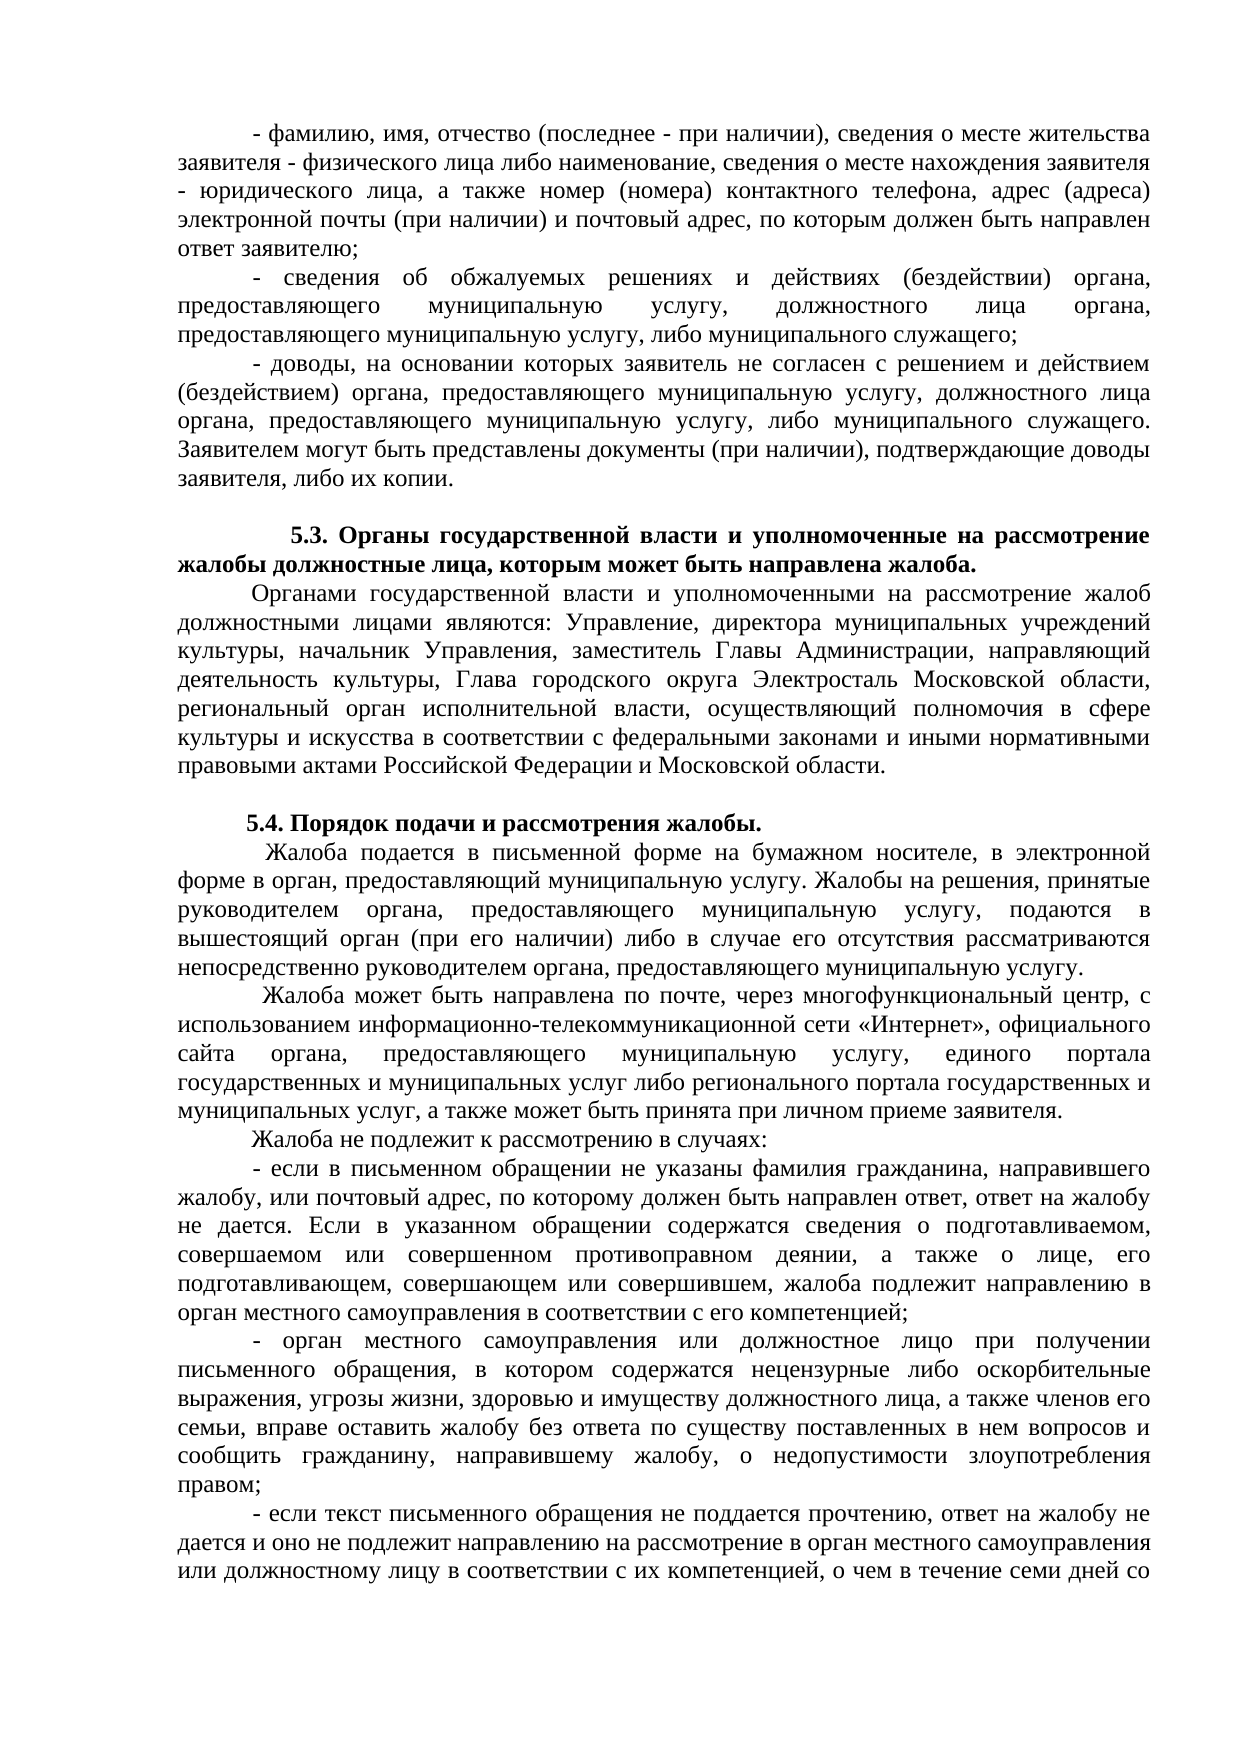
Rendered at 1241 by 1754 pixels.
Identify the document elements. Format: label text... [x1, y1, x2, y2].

text - доводы, на основании которых заявитель не согласен с решением и действием (бездействием) органа, предоставляющего муниципальную услугу, должностного лица органа, предоставляющего муниципальную услугу, либо муниципального служащего. Заявителем могут быть представлены документы (при наличии), подтверждающие доводы заявителя, либо их копии. [177, 348, 1152, 492]
text - сведения об обжалуемых решениях и действиях (бездействии) органа, предоставляющего муниципальную услугу, должностного лица органа, предоставляющего муниципальную услугу, либо муниципального служащего; [177, 262, 1152, 348]
text 5.3. Органы государственной власти и уполномоченные на рассмотрение жалобы должностные лица, которым может быть направлена жалоба. [177, 521, 1152, 578]
text Жалоба подается в письменной форме на бумажном носителе, в электронной форме в орган, предоставляющий муниципальную услугу. Жалобы на решения, принятые руководителем органа, предоставляющего муниципальную услугу, подаются в вышестоящий орган (при его наличии) либо в случае его отсутствия рассматриваются непосредственно руководителем органа, предоставляющего муниципальную услугу. [177, 837, 1152, 981]
text Жалоба не подлежит к рассмотрению в случаях: [177, 1124, 1152, 1153]
text 5.4. Порядок подачи и рассмотрения жалобы. [177, 808, 1152, 837]
text Органами государственной власти и уполномоченными на рассмотрение жалоб должностными лицами являются: Управление, директора муниципальных учреждений культуры, начальник Управления, заместитель Главы Администрации, направляющий деятельность культуры, Глава городского округа Электросталь Московской области, региональный орган исполнительной власти, осуществляющий полномочия в сфере культуры и искусства в соответствии с федеральными законами и иными нормативными правовыми актами Российской Федерации и Московской области. [177, 578, 1152, 779]
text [177, 1498, 1152, 1584]
text Жалоба может быть направлена по почте, через многофункциональный центр, с использованием информационно-телекоммуникационной сети «Интернет», официального сайта органа, предоставляющего муниципальную услугу, единого портала государственных и муниципальных услуг либо регионального портала государственных и муниципальных услуг, а также может быть принята при личном приеме заявителя. [177, 981, 1152, 1124]
text - фамилию, имя, отчество (последнее - при наличии), сведения о месте жительства заявителя - физического лица либо наименование, сведения о месте нахождения заявителя - юридического лица, а также номер (номера) контактного телефона, адрес (адреса) электронной почты (при наличии) и почтовый адрес, по которым должен быть направлен ответ заявителю; [177, 118, 1152, 262]
text - если в письменном обращении не указаны фамилия гражданина, направившего жалобу, или почтовый адрес, по которому должен быть направлен ответ, ответ на жалобу не дается. Если в указанном обращении содержатся сведения о подготавливаемом, совершаемом или совершенном противоправном деянии, а также о лице, его подготавливающем, совершающем или совершившем, жалоба подлежит направлению в орган местного самоуправления в соответствии с его компетенцией; [177, 1153, 1152, 1326]
text - орган местного самоуправления или должностное лицо при получении письменного обращения, в котором содержатся нецензурные либо оскорбительные выражения, угрозы жизни, здоровью и имуществу должностного лица, а также членов его семьи, вправе оставить жалобу без ответа по существу поставленных в нем вопросов и сообщить гражданину, направившему жалобу, о недопустимости злоупотребления правом; [177, 1326, 1152, 1498]
